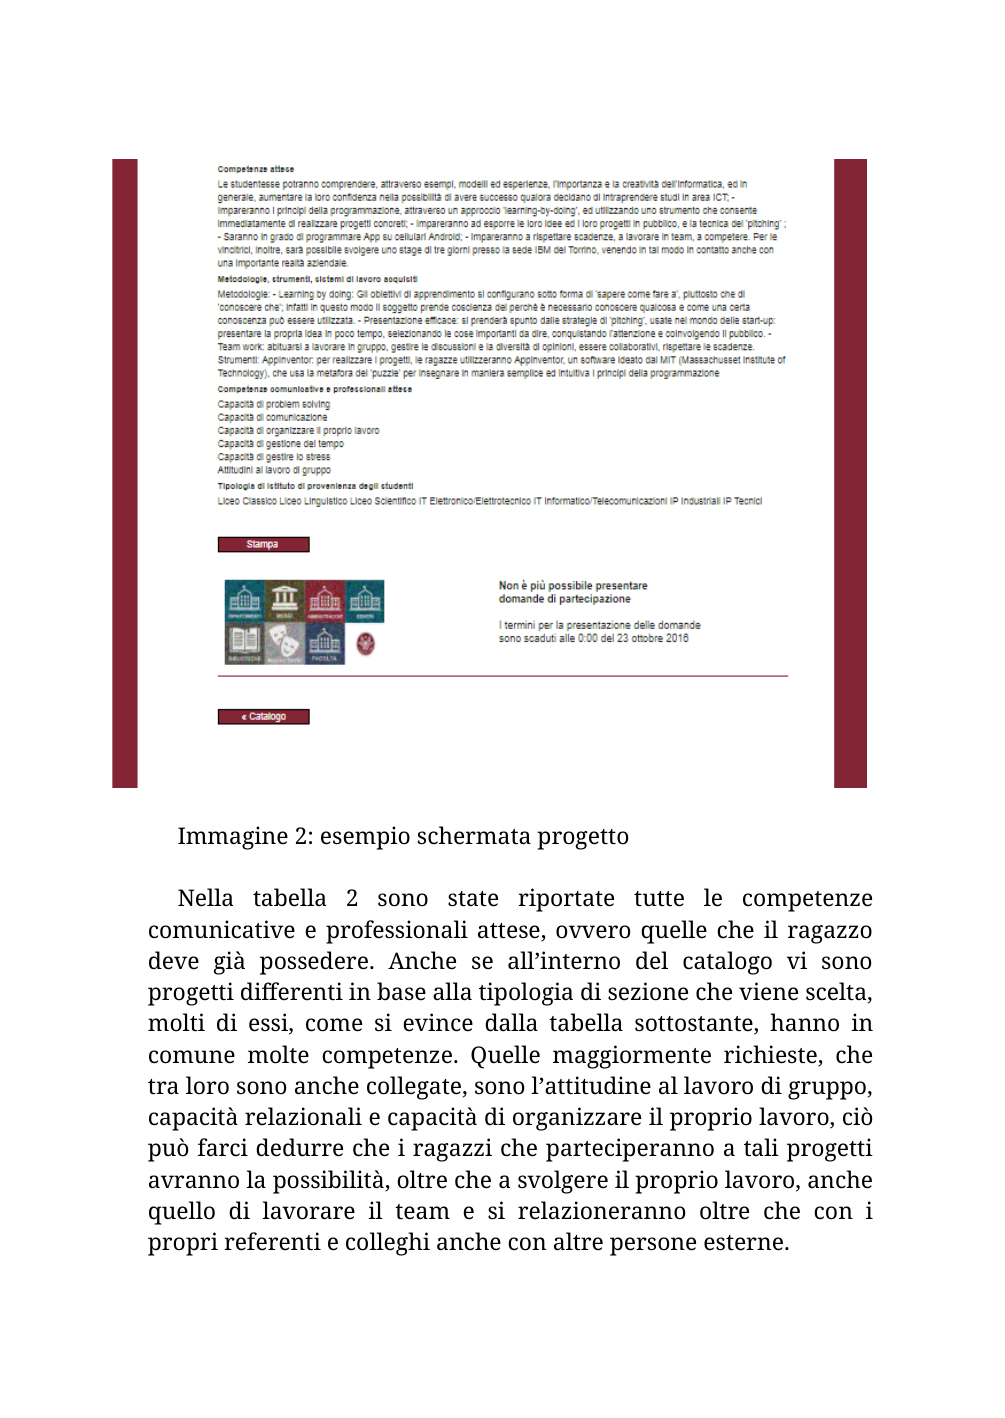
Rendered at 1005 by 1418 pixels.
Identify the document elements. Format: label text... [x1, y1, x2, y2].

text Nella tabella 2 sono state riportate tutte le competenze comunicative e professionali attese, ovvero quelle che il ragazzo deve già possedere. Anche se all’interno del catalogo vi sono progetti differenti in base alla tipologia di sezione che viene scelta, molti di essi, come si evince dalla tabella sottostante, hanno in comune molte competenze. Quelle maggiormente richieste, che tra loro sono anche collegate, sono l’attitudine al lavoro di gruppo, capacità relazionali e capacità di organizzare il proprio lavoro, ciò può farci dedurre che i ragazzi che parteciperanno a tali progetti avranno la possibilità, oltre che a svolgere il proprio lavoro, anche quello di lavorare il team e si relazioneranno oltre che con i propri referenti e colleghi anche con altre persone esterne. [148, 882, 874, 1257]
text Immagine 2: esempio schermata progetto [148, 820, 874, 851]
picture [112, 159, 867, 788]
